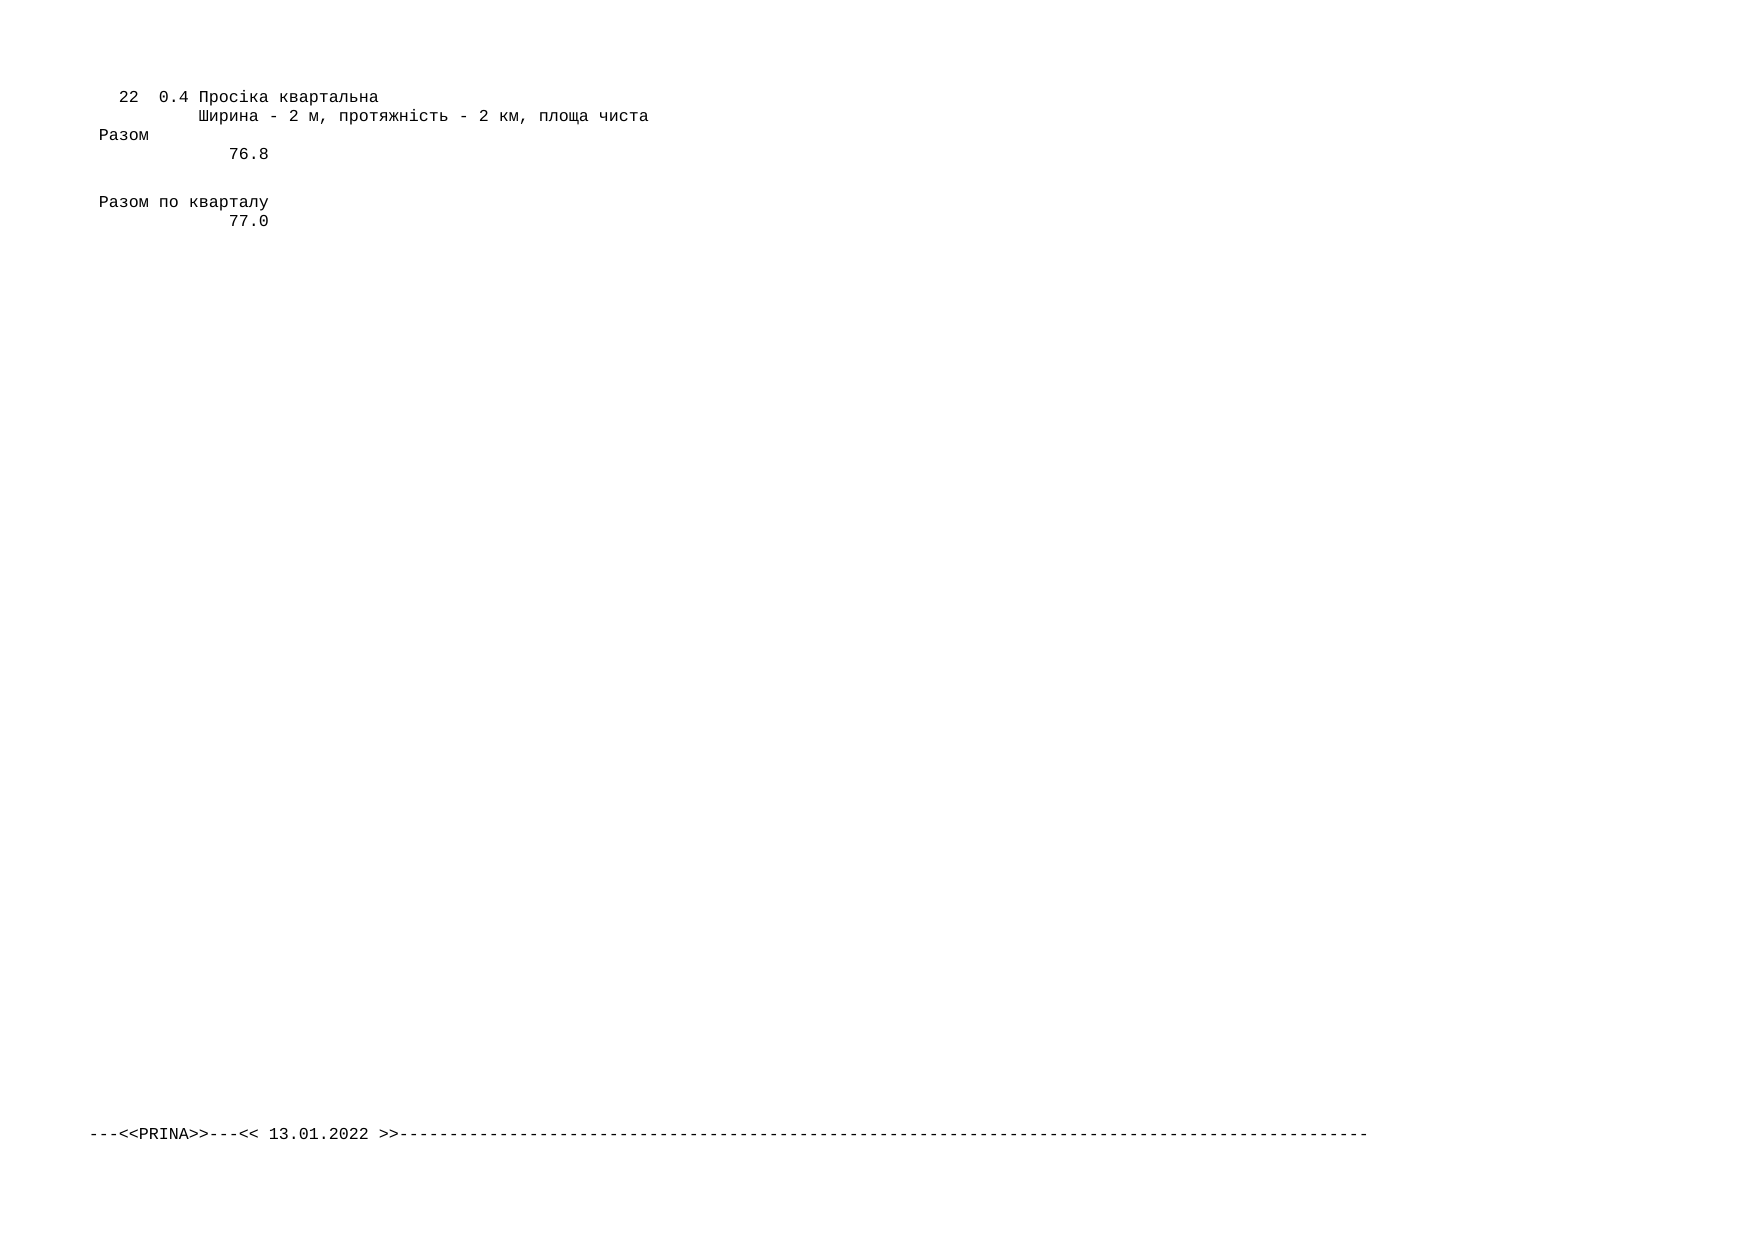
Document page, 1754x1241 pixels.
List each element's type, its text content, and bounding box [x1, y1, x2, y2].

text Ширина - 2 м, протяжність - 2 км, площа чиста [89, 108, 1665, 127]
text ---<<PRINA>>---<< 13.01.2022 >>------------------------------------------------------------------------------------------------- [89, 1126, 1665, 1144]
text 22 0.4 Просіка квартальна [89, 89, 1665, 108]
text 77.0 [89, 213, 1665, 232]
text Разом по кварталу [89, 194, 1665, 213]
text 76.8 [89, 145, 1665, 164]
text Разом [89, 127, 1665, 145]
